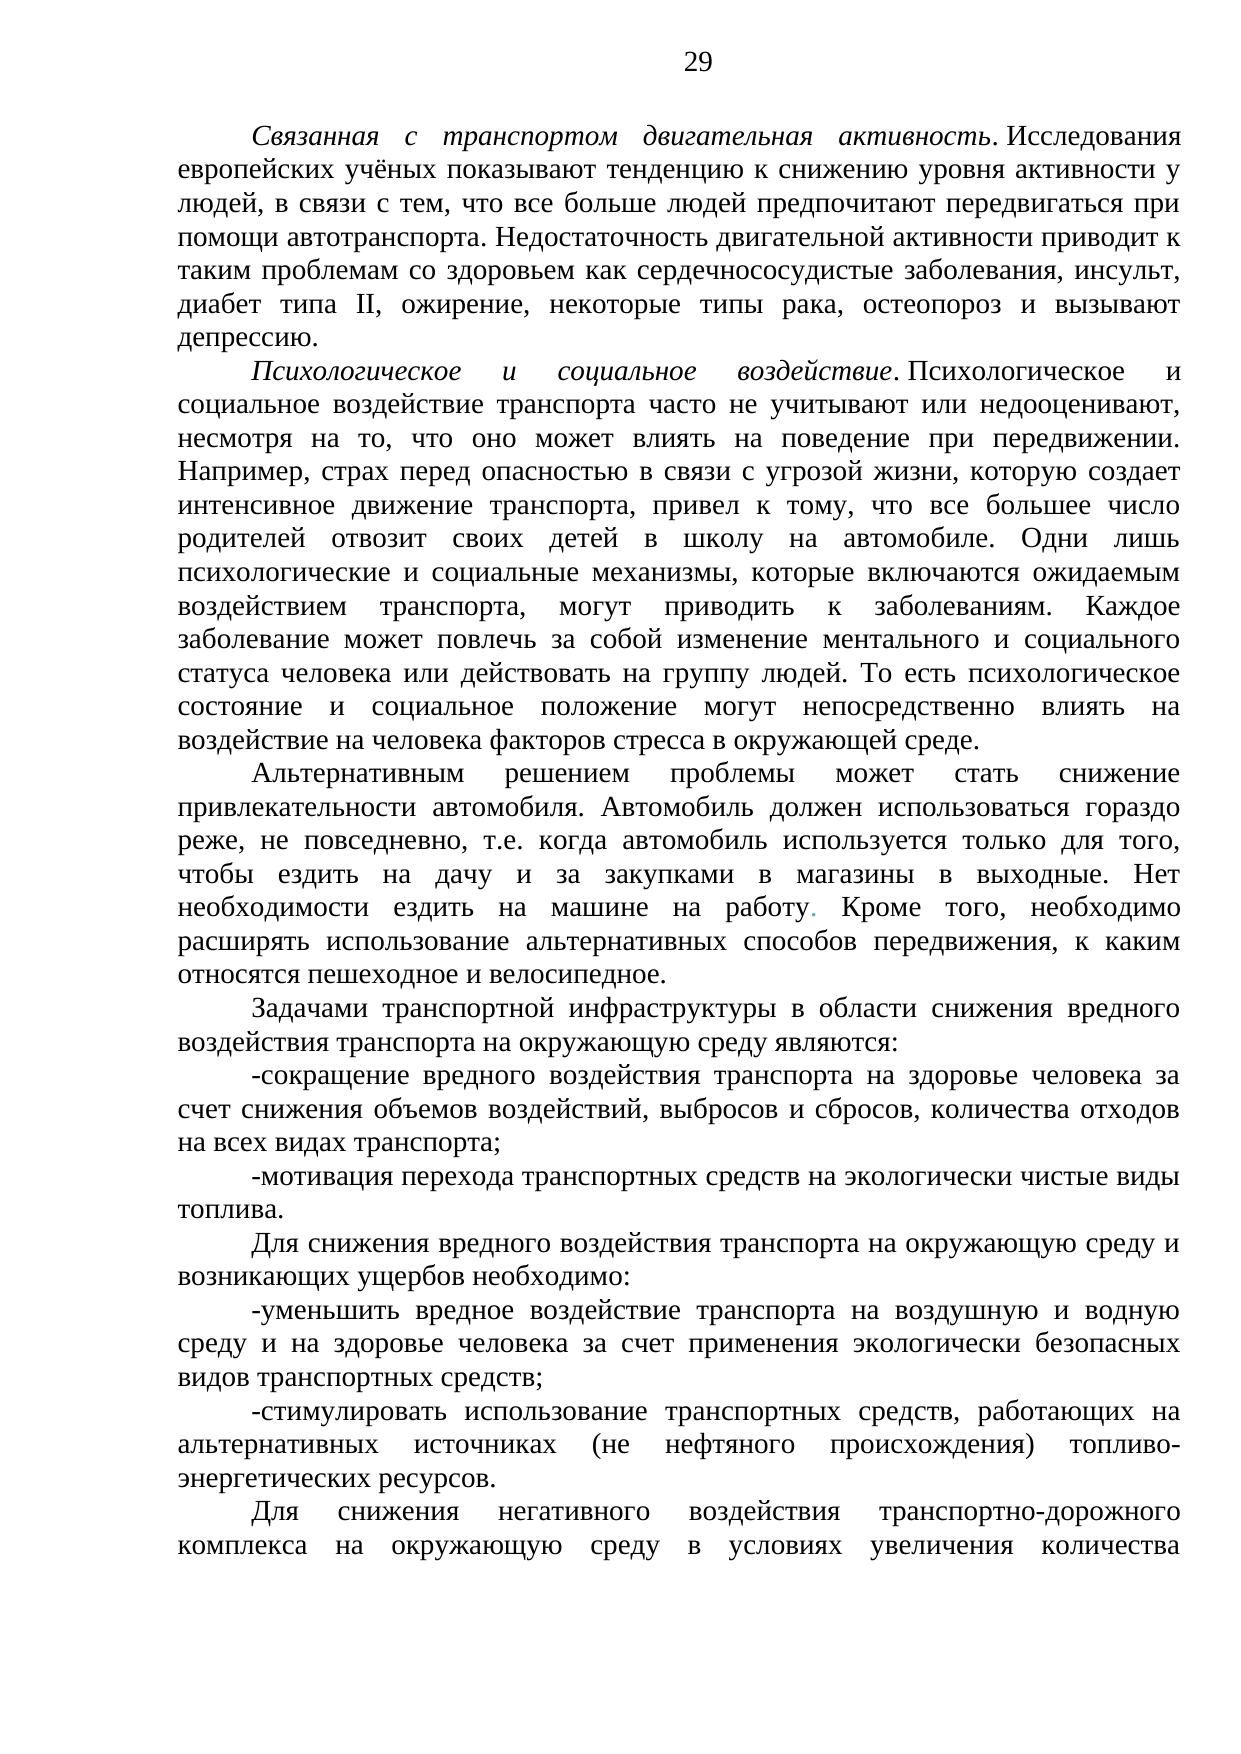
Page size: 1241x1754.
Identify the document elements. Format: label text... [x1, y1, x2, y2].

text Задачами транспортной инфраструктуры в области снижения вредного воздействия транспорта на окружающую среду являются: [177, 990, 1181, 1057]
text -уменьшить вредное воздействие транспорта на воздушную и водную среду и на здоровье человека за счет применения экологически безопасных видов транспортных средств; [177, 1292, 1181, 1393]
text Для снижения вредного воздействия транспорта на окружающую среду и возникающих ущербов необходимо: [177, 1225, 1181, 1292]
text Альтернативным решением проблемы может стать снижение привлекательности автомобиля. Автомобиль должен использоваться гораздо реже, не повседневно, т.е. когда автомобиль используется только для того, чтобы ездить на дачу и за закупками в магазины в выходные. Нет необходимости ездить на машине на работу. Кроме того, необходимо расширять использование альтернативных способов передвижения, к каким относятся пешеходное и велосипедное. [177, 755, 1181, 990]
text Психологическое и социальное воздействие. Психологическое и социальное воздействие транспорта часто не учитывают или недооценивают, несмотря на то, что оно может влиять на поведение при передвижении. Например, страх перед опасностью в связи с угрозой жизни, которую создает интенсивное движение транспорта, привел к тому, что все большее число родителей отвозит своих детей в школу на автомобиле. Одни лишь психологические и социальные механизмы, которые включаются ожидаемым воздействием транспорта, могут приводить к заболеваниям. Каждое заболевание может повлечь за собой изменение ментального и социального статуса человека или действовать на группу людей. То есть психологическое состояние и социальное положение могут непосредственно влиять на воздействие на человека факторов стресса в окружающей среде. [177, 353, 1181, 755]
text -мотивация перехода транспортных средств на экологически чистые виды топлива. [177, 1158, 1181, 1225]
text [177, 1493, 1181, 1560]
text -сокращение вредного воздействия транспорта на здоровье человека за счет снижения объемов воздействий, выбросов и сбросов, количества отходов на всех видах транспорта; [177, 1057, 1181, 1158]
text Связанная с транспортом двигательная активность. Исследования европейских учёных показывают тенденцию к снижению уровня активности у людей, в связи с тем, что все больше людей предпочитают передвигаться при помощи автотранспорта. Недостаточность двигательной активности приводит к таким проблемам со здоровьем как сердечнососудистые заболевания, инсульт, диабет типа II, ожирение, некоторые типы рака, остеопороз и вызывают депрессию. [177, 118, 1181, 353]
text -стимулировать использование транспортных средств, работающих на альтернативных источниках (не нефтяного происхождения) топливо-энергетических ресурсов. [177, 1393, 1181, 1493]
